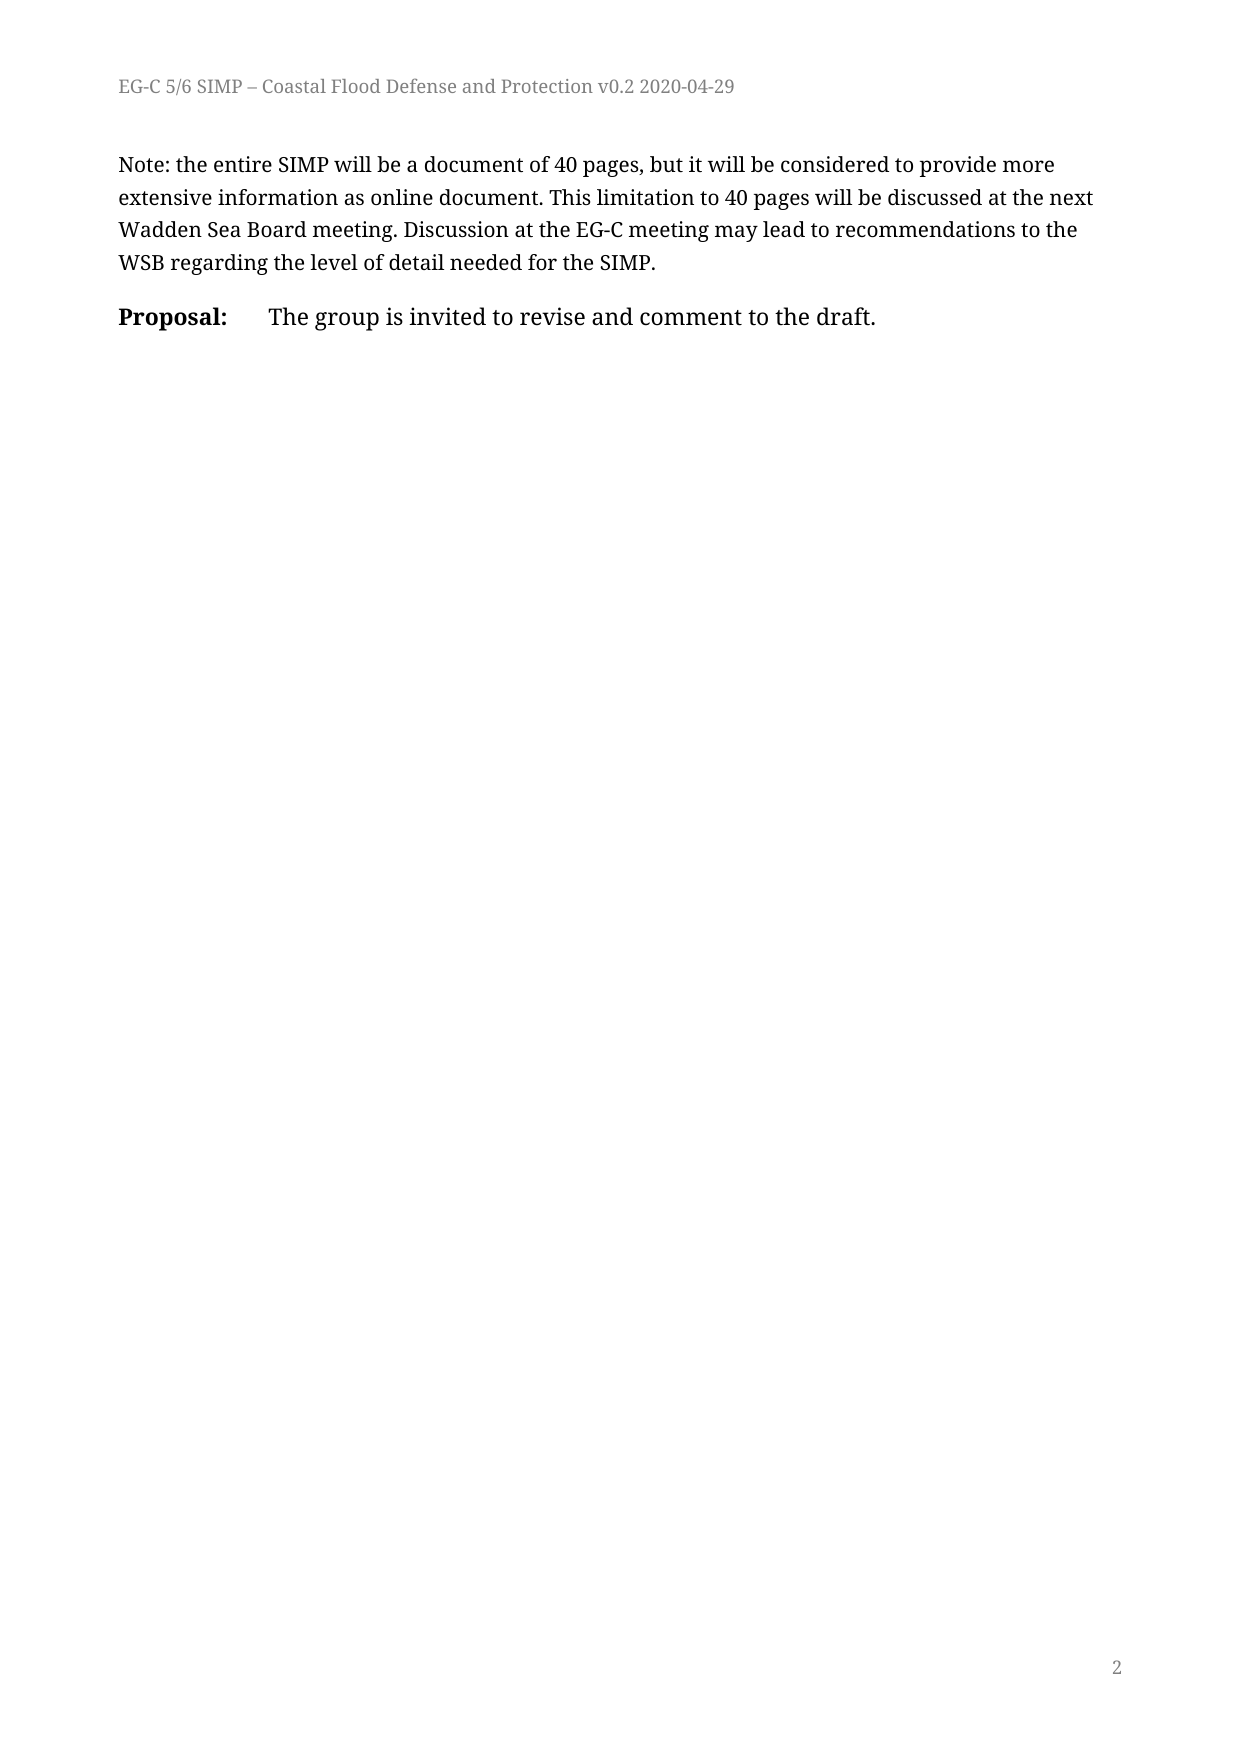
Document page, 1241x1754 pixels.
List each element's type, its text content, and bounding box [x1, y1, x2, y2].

text Proposal: The group is invited to revise and comment to the draft. [118, 301, 1122, 332]
text Note: the entire SIMP will be a document of 40 pages, but it will be considered to provide more extensive information as online document. This limitation to 40 pages will be discussed at the next Wadden Sea Board meeting. Discussion at the EG-C meeting may lead to recommendations to the WSB regarding the level of detail needed for the SIMP. [118, 150, 1122, 276]
